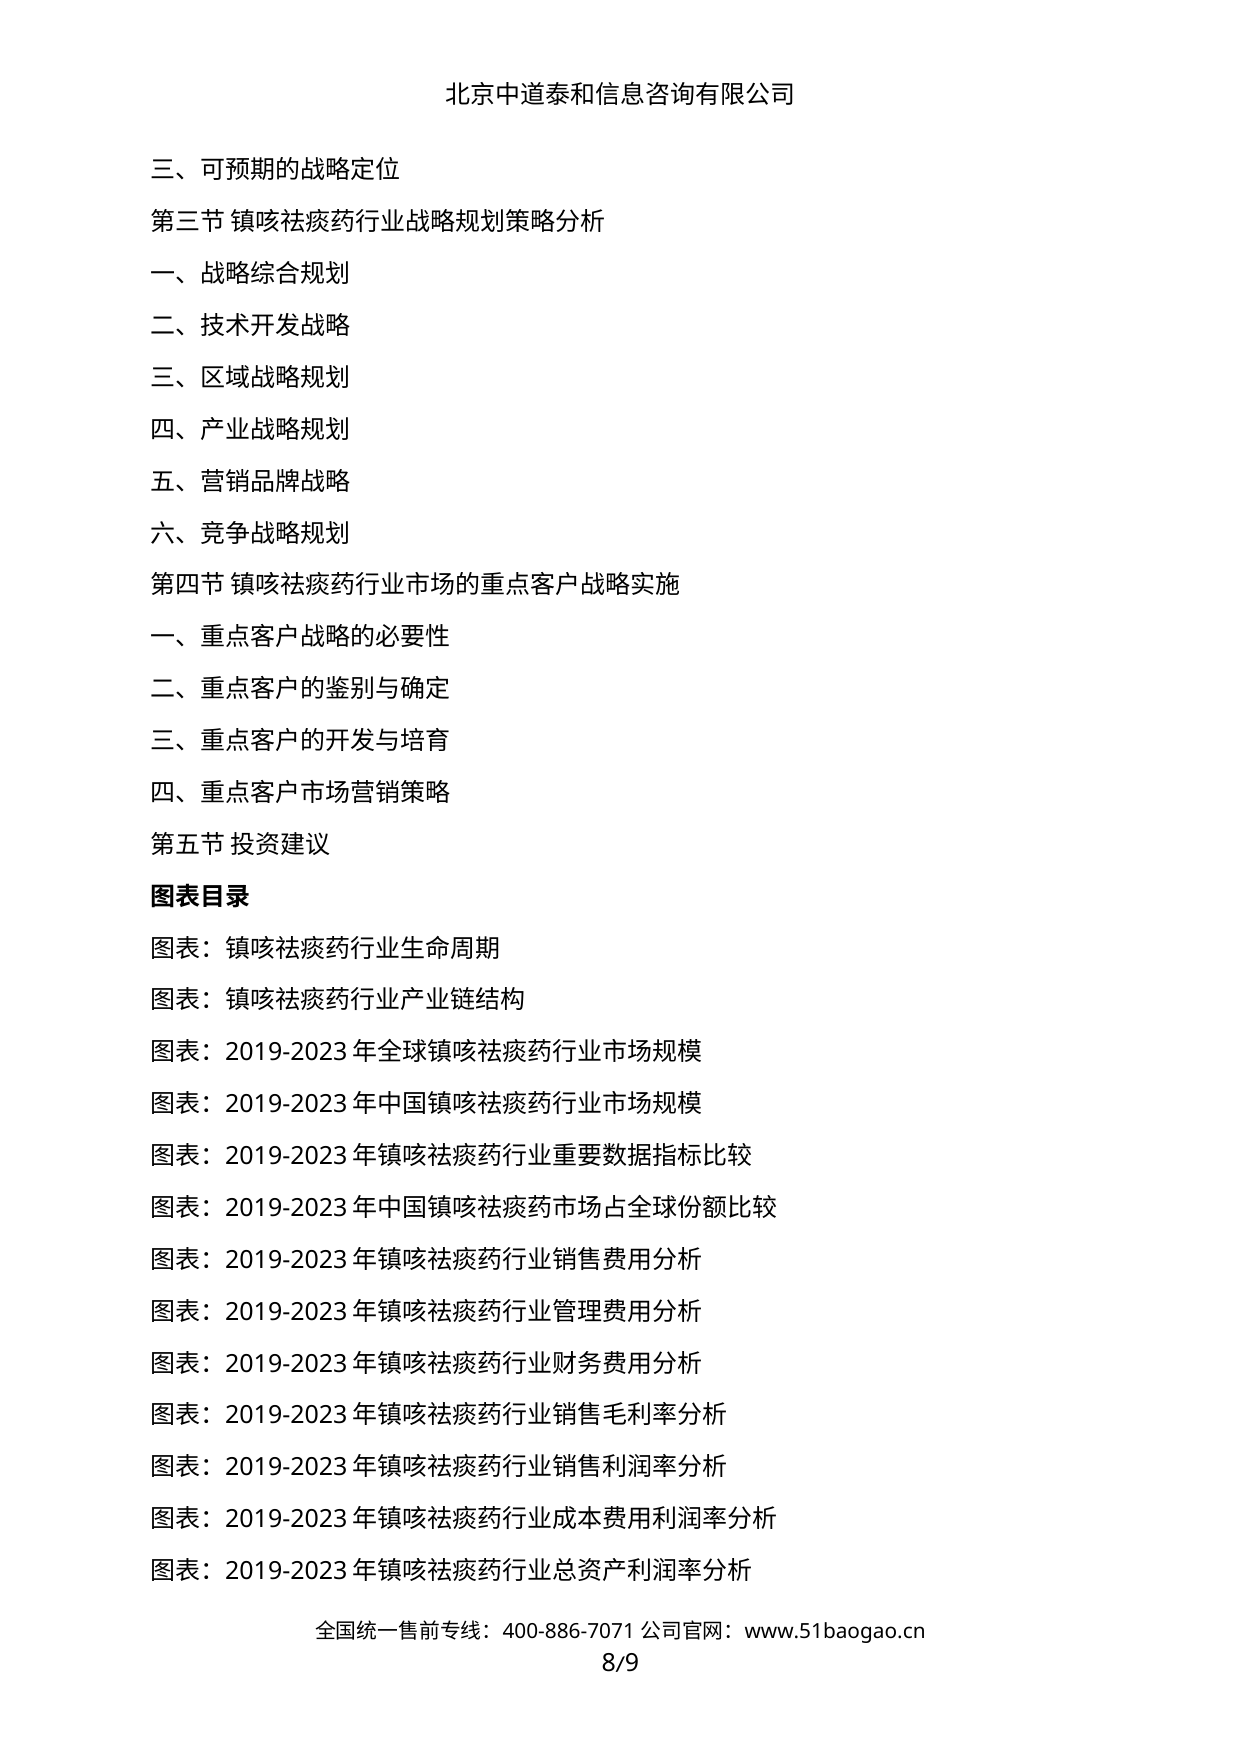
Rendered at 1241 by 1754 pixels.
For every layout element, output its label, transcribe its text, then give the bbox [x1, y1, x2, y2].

text 三、区域战略规划 [150, 357, 1090, 394]
text 四、产业战略规划 [150, 409, 1090, 446]
text 二、技术开发战略 [150, 306, 1090, 342]
text 图表：2019-2023年中国镇咳祛痰药市场占全球份额比较 [150, 1187, 1090, 1224]
text 二、重点客户的鉴别与确定 [150, 669, 1090, 705]
text 图表：镇咳祛痰药行业生命周期 [150, 928, 1090, 964]
text 图表：2019-2023年全球镇咳祛痰药行业市场规模 [150, 1032, 1090, 1068]
text 六、竞争战略规划 [150, 513, 1090, 549]
text 第五节 投资建议 [150, 824, 1090, 861]
text 图表：2019-2023年镇咳祛痰药行业销售毛利率分析 [150, 1395, 1090, 1431]
text 图表：2019-2023年镇咳祛痰药行业财务费用分析 [150, 1343, 1090, 1379]
text 第四节 镇咳祛痰药行业市场的重点客户战略实施 [150, 565, 1090, 601]
text 图表：2019-2023年镇咳祛痰药行业销售利润率分析 [150, 1447, 1090, 1483]
text 图表：2019-2023年中国镇咳祛痰药行业市场规模 [150, 1084, 1090, 1120]
text 图表：镇咳祛痰药行业产业链结构 [150, 980, 1090, 1016]
text 第三节 镇咳祛痰药行业战略规划策略分析 [150, 202, 1090, 238]
text 图表：2019-2023年镇咳祛痰药行业销售费用分析 [150, 1239, 1090, 1276]
text 图表：2019-2023年镇咳祛痰药行业成本费用利润率分析 [150, 1499, 1090, 1535]
text 三、可预期的战略定位 [150, 150, 1090, 186]
text 三、重点客户的开发与培育 [150, 721, 1090, 757]
text 图表：2019-2023年镇咳祛痰药行业总资产利润率分析 [150, 1551, 1090, 1587]
text 图表：2019-2023年镇咳祛痰药行业管理费用分析 [150, 1291, 1090, 1327]
text 五、营销品牌战略 [150, 461, 1090, 497]
text 一、战略综合规划 [150, 254, 1090, 290]
text 图表：2019-2023年镇咳祛痰药行业重要数据指标比较 [150, 1136, 1090, 1172]
text 图表目录 [150, 876, 1090, 912]
text 一、重点客户战略的必要性 [150, 617, 1090, 653]
text 四、重点客户市场营销策略 [150, 772, 1090, 809]
